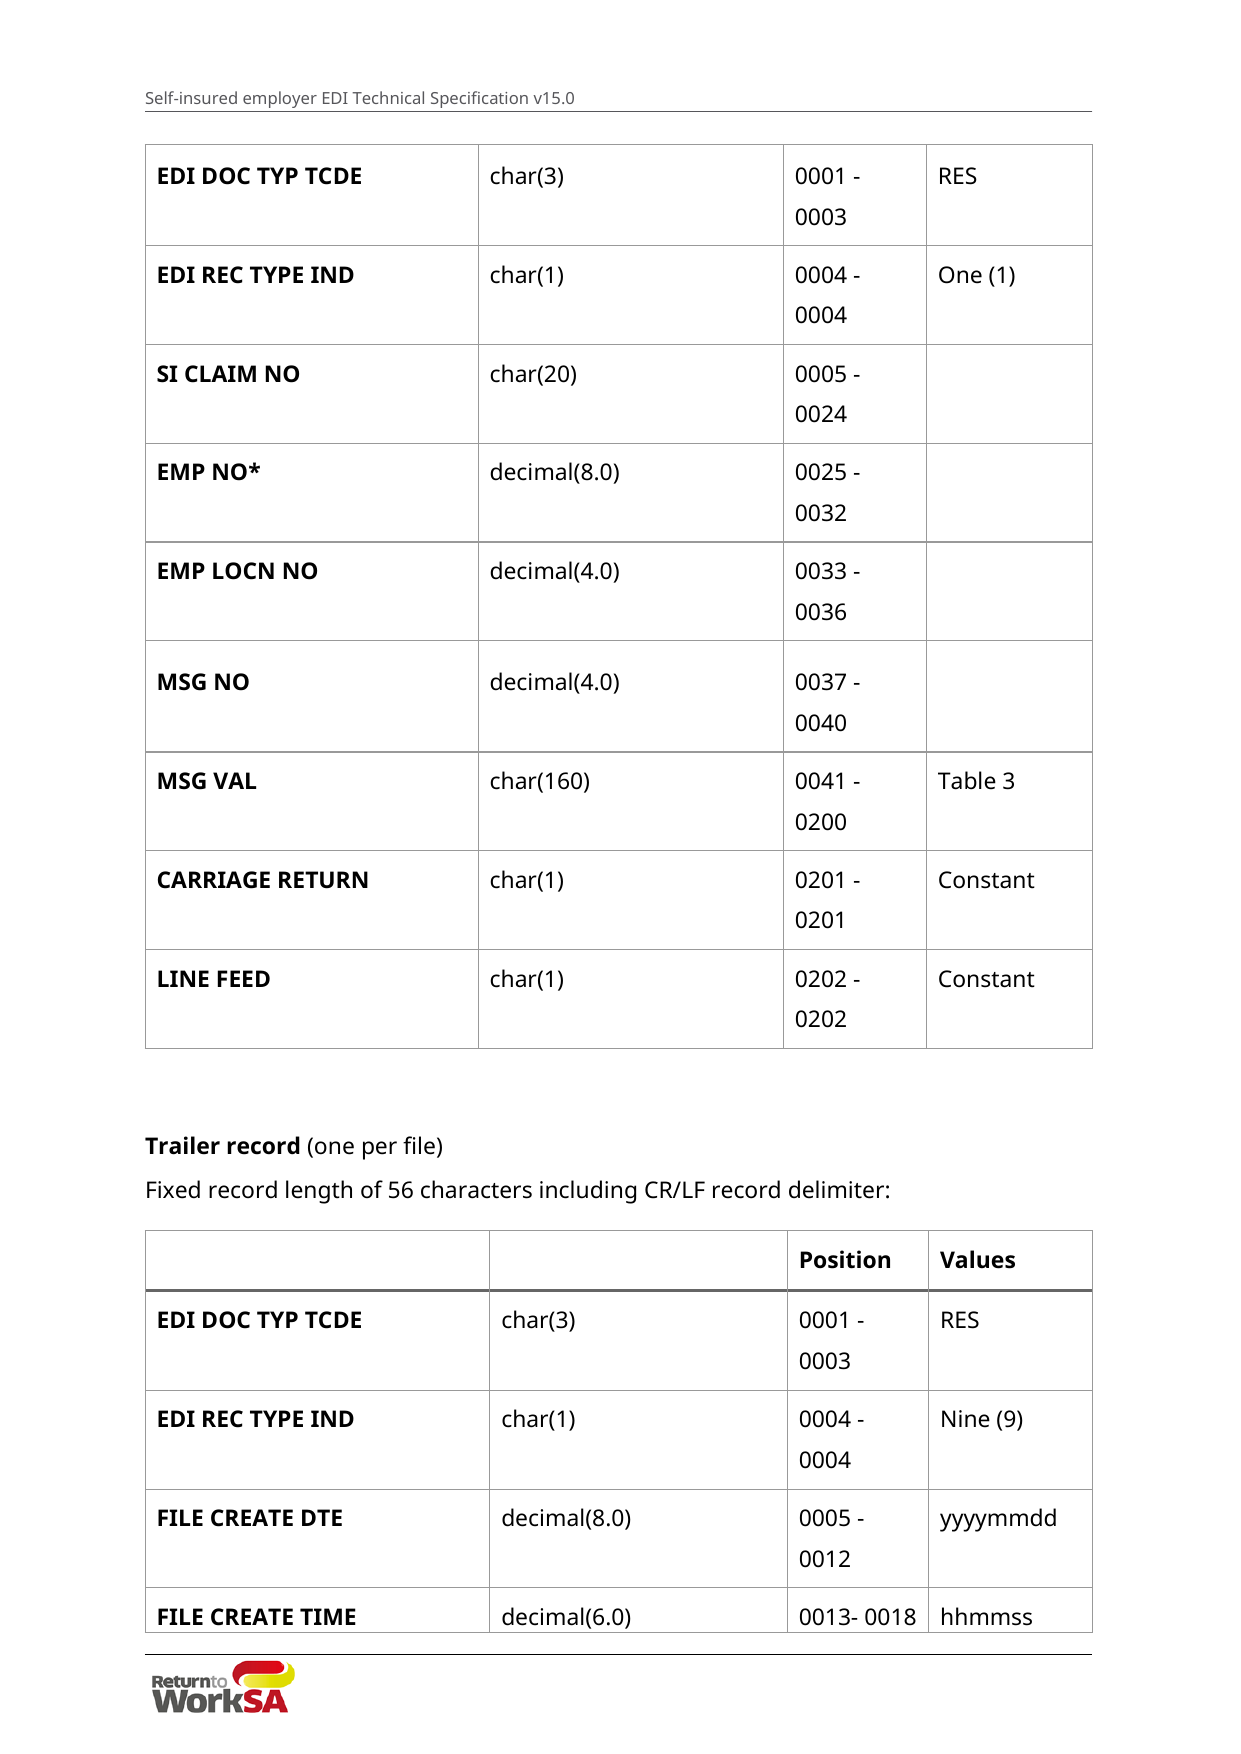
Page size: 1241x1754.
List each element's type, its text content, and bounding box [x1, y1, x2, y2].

table_header [490, 1231, 787, 1289]
table_cell char(3) [479, 145, 783, 245]
table_cell Constant [927, 851, 1092, 949]
table_cell EDI DOC TYP TCDE [146, 145, 478, 245]
table_cell [927, 444, 1092, 541]
table_cell LINE FEED [146, 950, 478, 1048]
table_cell char(1) [490, 1391, 787, 1488]
table_cell 0033 - 0036 [784, 543, 926, 640]
table_header [146, 1231, 489, 1289]
table_cell EDI REC TYPE IND [146, 1391, 489, 1488]
table_cell [927, 345, 1092, 443]
table_cell CARRIAGE RETURN [146, 851, 478, 949]
table_cell 0005 - 0024 [784, 345, 926, 443]
table_cell char(1) [479, 246, 783, 344]
table_cell 0001 - 0003 [788, 1292, 928, 1390]
table_cell 0013- 0018 [788, 1588, 928, 1632]
table_cell 0005 - 0012 [788, 1490, 928, 1587]
table_cell FILE CREATE DTE [146, 1490, 489, 1587]
table_cell 0004 - 0004 [788, 1391, 928, 1488]
table_cell char(1) [479, 851, 783, 949]
text Trailer record (one per file) [145, 1130, 1092, 1161]
table_cell FILE CREATE TIME [146, 1588, 489, 1632]
table_cell Table 3 [927, 753, 1092, 850]
table_cell 0025 - 0032 [784, 444, 926, 541]
table_cell [927, 543, 1092, 640]
table_cell [927, 641, 1092, 751]
table_cell char(1) [479, 950, 783, 1048]
table_cell Constant [927, 950, 1092, 1048]
table_cell MSG VAL [146, 753, 478, 850]
table_cell decimal(4.0) [479, 543, 783, 640]
table_cell EMP LOCN NO [146, 543, 478, 640]
table_cell hhmmss [929, 1588, 1092, 1632]
table_cell EDI DOC TYP TCDE [146, 1292, 489, 1390]
table_cell decimal(6.0) [490, 1588, 787, 1632]
table_cell decimal(8.0) [479, 444, 783, 541]
table_cell 0004 - 0004 [784, 246, 926, 344]
table_header Position [788, 1231, 928, 1289]
text Fixed record length of 56 characters including CR/LF record delimiter: [145, 1174, 1092, 1205]
table_cell 0001 - 0003 [784, 145, 926, 245]
table_cell yyyymmdd [929, 1490, 1092, 1587]
table_header Values [929, 1231, 1092, 1289]
table_cell 0202 - 0202 [784, 950, 926, 1048]
table_cell SI CLAIM NO [146, 345, 478, 443]
table_cell EDI REC TYPE IND [146, 246, 478, 344]
table_cell char(20) [479, 345, 783, 443]
table_cell EMP NO* [146, 444, 478, 541]
table_cell char(160) [479, 753, 783, 850]
table_cell decimal(8.0) [490, 1490, 787, 1587]
table_cell decimal(4.0) [479, 641, 783, 751]
table_cell RES [927, 145, 1092, 245]
table_cell 0201 - 0201 [784, 851, 926, 949]
table_cell Nine (9) [929, 1391, 1092, 1488]
table_cell 0041 - 0200 [784, 753, 926, 850]
table_cell 0037 - 0040 [784, 641, 926, 751]
table_cell RES [929, 1292, 1092, 1390]
table_cell char(3) [490, 1292, 787, 1390]
table_cell One (1) [927, 246, 1092, 344]
table_cell MSG NO [146, 641, 478, 751]
